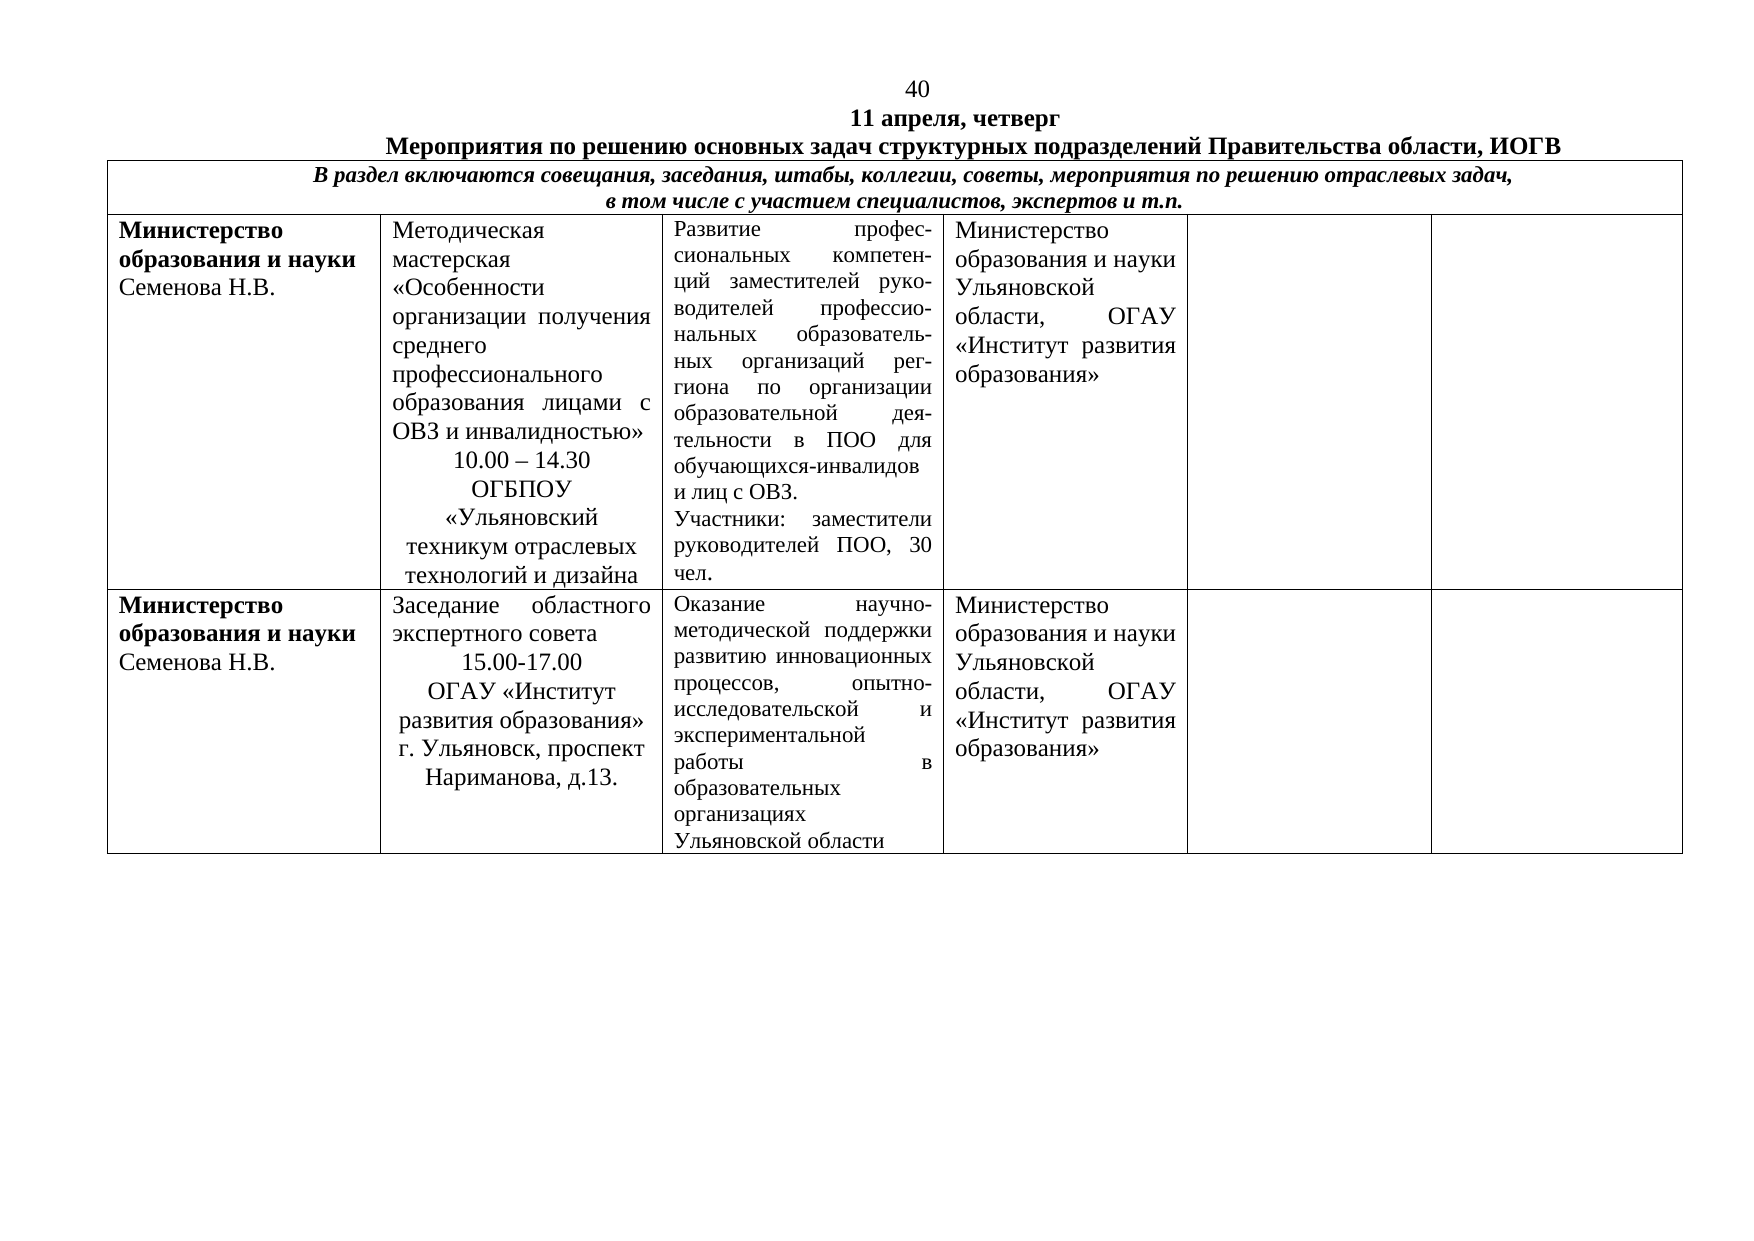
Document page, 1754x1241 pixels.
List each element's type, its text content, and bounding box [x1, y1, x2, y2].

table_cell Министерство образования и науки Ульяновской области, ОГАУ «Институт развития образования» [944, 215, 1187, 589]
table_cell [1188, 590, 1431, 853]
table_header В раздел включаются совещания, заседания, штабы, коллегии, советы, мероприятия по решению отраслевых задач, в том числе с участием специалистов, экспертов и т.п. [108, 161, 1682, 214]
table_cell Оказание научно-методической поддержки развитию инновационных процессов, опытно-исследовательской и экспериментальной работы в образовательных организациях Ульяновской области [663, 590, 943, 853]
table_cell Развитие профес-сиональных компетен-ций заместителей руко-водителей профессио-нальных образователь-ных организаций рег-гиона по организации образовательной дея-тельности в ПОО для обучающихся-инвалидов и лиц с ОВЗ. Участники: заместители руководителей ПОО, 30 чел. [663, 215, 943, 589]
table_cell Министерство образования и науки Ульяновской области, ОГАУ «Институт развития образования» [944, 590, 1187, 853]
text 11 апреля, четверг [193, 103, 1716, 131]
text Мероприятия по решению основных задач структурных подразделений Правительства области, ИОГВ [231, 131, 1716, 160]
table_cell Министерство образования и науки Семенова Н.В. [108, 590, 380, 853]
table_cell Министерство образования и науки Семенова Н.В. [108, 215, 380, 589]
table_cell [1432, 590, 1682, 853]
table_cell Заседание областного экспертного совета 15.00-17.00 ОГАУ «Институт развития образования» г. Ульяновск, проспект Нариманова, д.13. [381, 590, 662, 853]
table_cell Методическая мастерская «Особенности организации получения среднего профессионального образования лицами с ОВЗ и инвалидностью» 10.00 – 14.30 ОГБПОУ «Ульяновский техникум отраслевых технологий и дизайна [381, 215, 662, 589]
table_cell [1432, 215, 1682, 589]
table_cell [1188, 215, 1431, 589]
